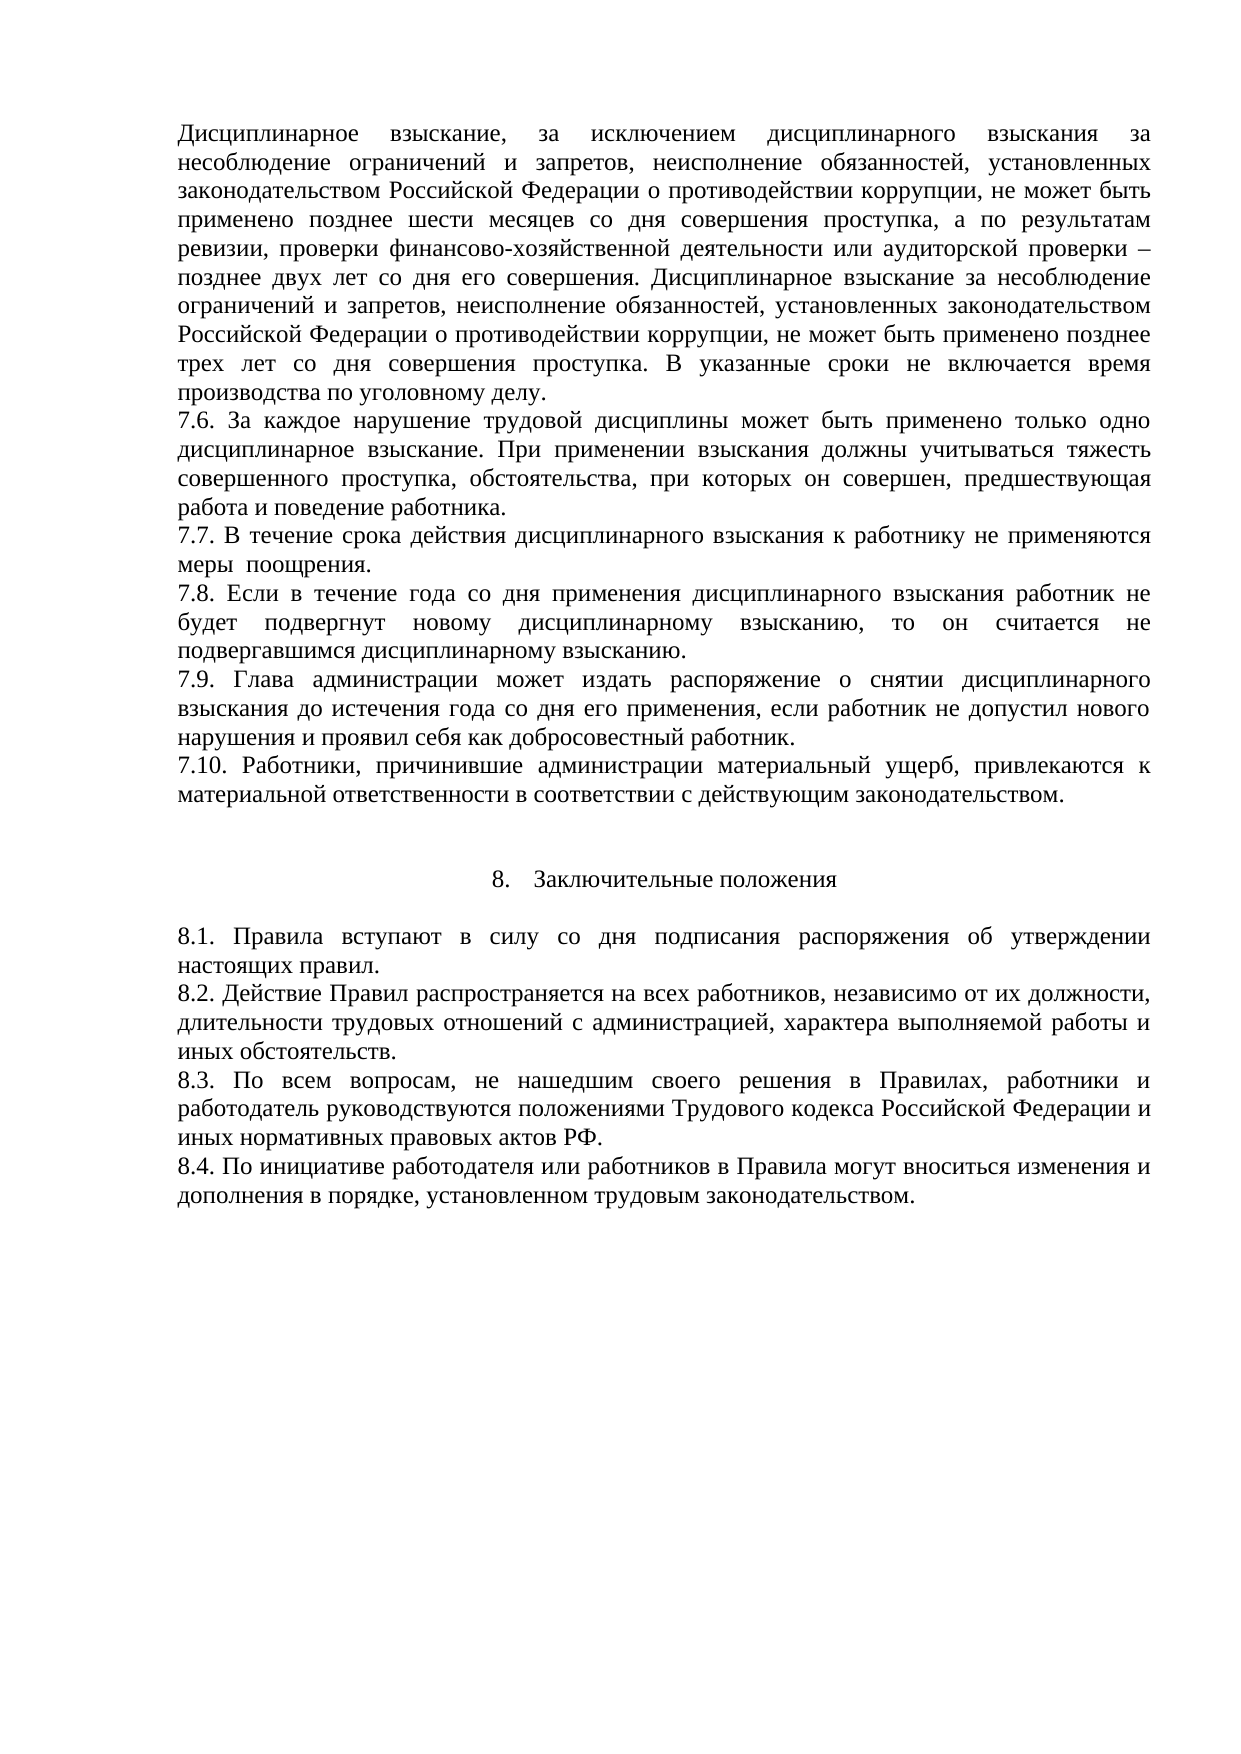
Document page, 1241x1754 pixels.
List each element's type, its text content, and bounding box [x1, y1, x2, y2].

text 8.3. По всем вопросам, не нашедшим своего решения в Правилах, работники и работодатель руководствуются положениями Трудового кодекса Российской Федерации и иных нормативных правовых актов РФ. [177, 1065, 1152, 1151]
text 8.4. По инициативе работодателя или работников в Правила могут вноситься изменения и дополнения в порядке, установленном трудовым законодательством. [177, 1151, 1152, 1208]
text 8.1. Правила вступают в силу со дня подписания распоряжения об утверждении настоящих правил. [177, 921, 1152, 978]
text 8.2. Действие Правил распространяется на всех работников, независимо от их должности, длительности трудовых отношений с администрацией, характера выполняемой работы и иных обстоятельств. [177, 978, 1152, 1065]
text 7.9. Глава администрации может издать распоряжение о снятии дисциплинарного взыскания до истечения года со дня его применения, если работник не допустил нового нарушения и проявил себя как добросовестный работник. [177, 664, 1152, 751]
text 7.7. В течение срока действия дисциплинарного взыскания к работнику не применяются меры поощрения. [177, 521, 1152, 578]
text Дисциплинарное взыскание, за исключением дисциплинарного взыскания за несоблюдение ограничений и запретов, неисполнение обязанностей, установленных законодательством Российской Федерации о противодействии коррупции, не может быть применено позднее шести месяцев со дня совершения проступка, а по результатам ревизии, проверки финансово-хозяйственной деятельности или аудиторской проверки – позднее двух лет со дня его совершения. Дисциплинарное взыскание за несоблюдение ограничений и запретов, неисполнение обязанностей, установленных законодательством Российской Федерации о противодействии коррупции, не может быть применено позднее трех лет со дня совершения проступка. В указанные сроки не включается время производства по уголовному делу. [177, 118, 1152, 406]
text 8. Заключительные положения [177, 864, 1152, 893]
text 7.10. Работники, причинившие администрации материальный ущерб, привлекаются к материальной ответственности в соответствии с действующим законодательством. [177, 751, 1152, 808]
text 7.8. Если в течение года со дня применения дисциплинарного взыскания работник не будет подвергнут новому дисциплинарному взысканию, то он считается не подвергавшимся дисциплинарному взысканию. [177, 578, 1152, 664]
text 7.6. За каждое нарушение трудовой дисциплины может быть применено только одно дисциплинарное взыскание. При применении взыскания должны учитываться тяжесть совершенного проступка, обстоятельства, при которых он совершен, предшествующая работа и поведение работника. [177, 406, 1152, 521]
